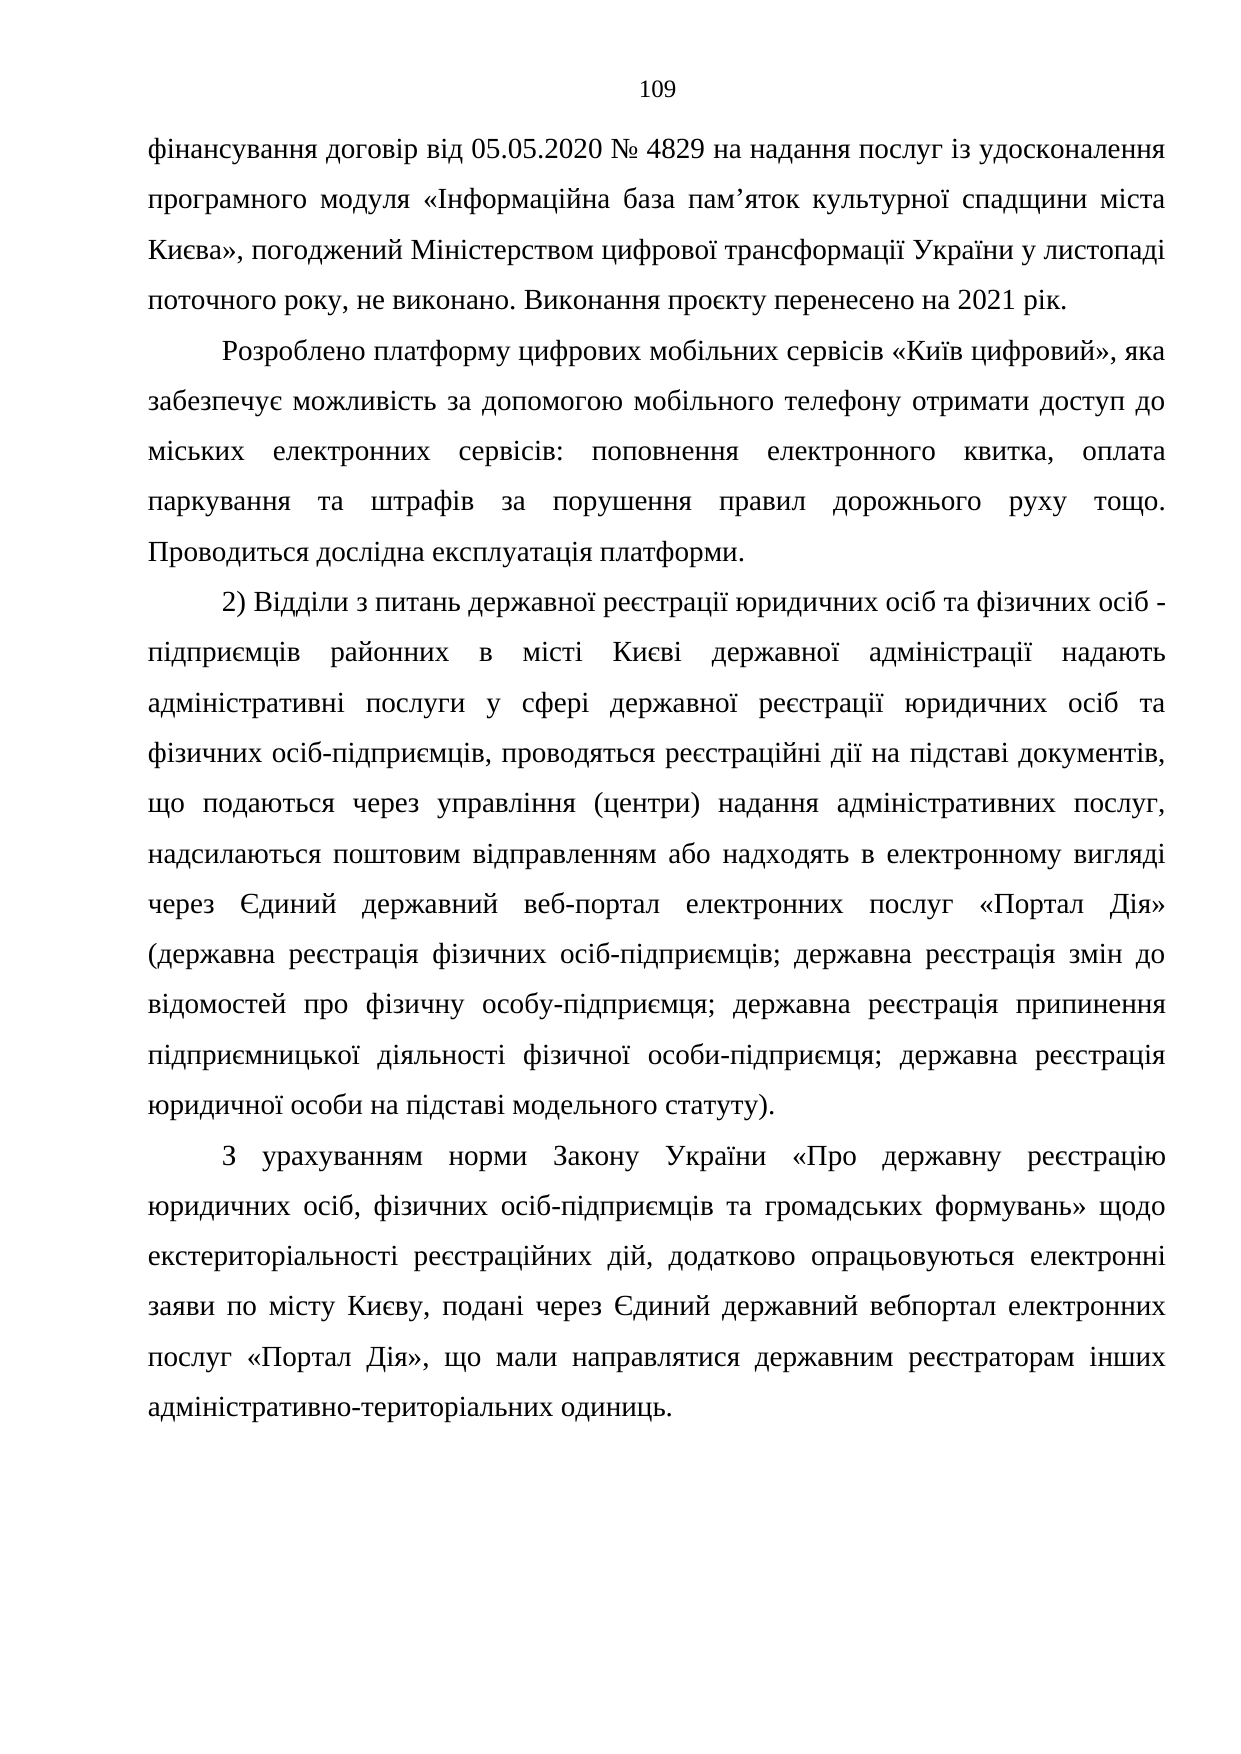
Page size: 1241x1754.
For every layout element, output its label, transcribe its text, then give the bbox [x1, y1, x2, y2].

text Розроблено платформу цифрових мобільних сервісів «Київ цифровий», яка забезпечує можливість за допомогою мобільного телефону отримати доступ до міських електронних сервісів: поповнення електронного квитка, оплата паркування та штрафів за порушення правил дорожнього руху тощо. Проводиться дослідна експлуатація платформи. [148, 333, 1167, 567]
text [148, 131, 1167, 316]
text 2) Відділи з питань державної реєстрації юридичних осіб та фізичних осіб - підприємців районних в місті Києві державної адміністрації надають адміністративні послуги у сфері державної реєстрації юридичних осіб та фізичних осіб-підприємців, проводяться реєстраційні дії на підставі документів, що подаються через управління (центри) надання адміністративних послуг, надсилаються поштовим відправленням або надходять в електронному вигляді через Єдиний державний веб-портал електронних послуг «Портал Дія» (державна реєстрація фізичних осіб-підприємців; державна реєстрація змін до відомостей про фізичну особу-підприємця; державна реєстрація припинення підприємницької діяльності фізичної особи-підприємця; державна реєстрація юридичної особи на підставі модельного статуту). [148, 584, 1167, 1121]
text З урахуванням норми Закону України «Про державну реєстрацію юридичних осіб, фізичних осіб-підприємців та громадських формувань» щодо екстериторіальності реєстраційних дій, додатково опрацьовуються електронні заяви по місту Києву, подані через Єдиний державний вебпортал електронних послуг «Портал Дія», що мали направлятися державним реєстраторам інших адміністративно-територіальних одиниць. [148, 1138, 1167, 1423]
